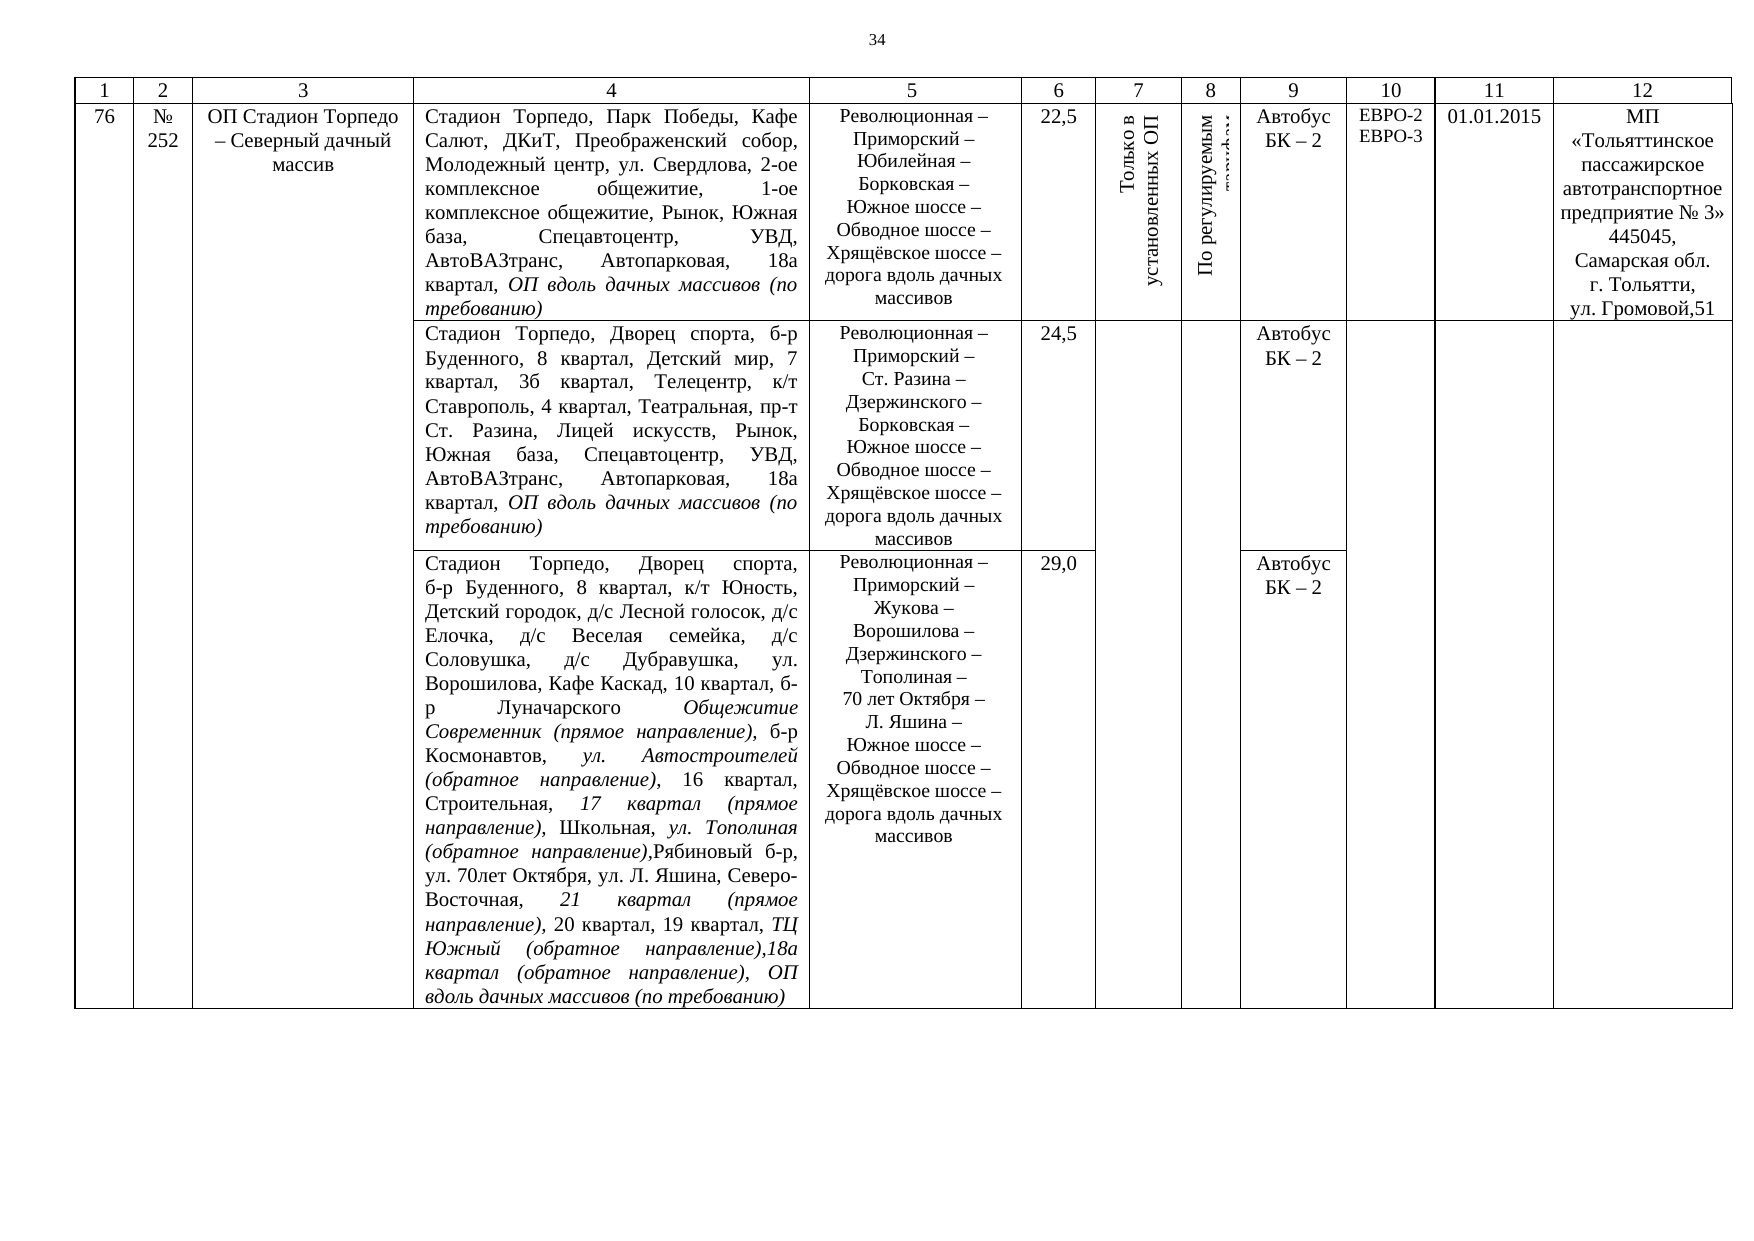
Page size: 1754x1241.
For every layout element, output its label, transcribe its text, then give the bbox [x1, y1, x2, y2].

table_cell По регулируемым тарифам [1182, 104, 1240, 320]
table_cell Революционная – Приморский – Ст. Разина – Дзержинского – Борковская – Южное шоссе – Обводное шоссе – Хрящёвское шоссе – дорога вдоль дачных массивов [810, 321, 1021, 549]
table_cell ОП Стадион Торпедо – Северный дачный массив [193, 104, 413, 1008]
table_cell 24,5 [1022, 321, 1095, 549]
table_header 12 [1554, 78, 1731, 103]
table_cell [1436, 321, 1553, 1008]
table_header 8 [1182, 78, 1240, 103]
table_cell 22,5 [1022, 104, 1095, 320]
table_header 11 [1436, 78, 1553, 103]
table_cell Революционная – Приморский – Жукова – Ворошилова – Дзержинского – Тополиная – 70 лет Октября – Л. Яшина – Южное шоссе – Обводное шоссе – Хрящёвское шоссе – дорога вдоль дачных массивов [810, 551, 1021, 1008]
table_cell 01.01.2015 [1436, 104, 1553, 320]
table_cell [1347, 321, 1434, 1008]
table_cell Автобус БК – 2 [1241, 321, 1346, 549]
table_header 10 [1347, 78, 1434, 103]
table_header 4 [414, 78, 809, 103]
table_cell ЕВРО-2 ЕВРО-3 [1347, 104, 1434, 320]
table_cell Стадион Торпедо, Дворец спорта, б-р Буденного, 8 квартал, Детский мир, 7 квартал, 3б квартал, Телецентр, к/т Ставрополь, 4 квартал, Театральная, пр-т Ст. Разина, Лицей искусств, Рынок, Южная база, Спецавтоцентр, УВД, АвтоВАЗтранс, Автопарковая, 18а квартал, ОП вдоль дачных массивов (по требованию) [414, 321, 809, 549]
table_header 3 [193, 78, 413, 103]
table_header 9 [1241, 78, 1346, 103]
table_cell Автобус БК – 2 [1241, 551, 1346, 1008]
table_cell 76 [76, 104, 133, 1008]
table_cell [1096, 321, 1181, 1008]
table_cell Автобус БК – 2 [1241, 104, 1346, 320]
table_cell Стадион Торпедо, Дворец спорта, б-р Буденного, 8 квартал, к/т Юность, Детский городок, д/с Лесной голосок, д/с Елочка, д/с Веселая семейка, д/с Соловушка, д/с Дубравушка, ул. Ворошилова, Кафе Каскад, 10 квартал, б-р Луначарского Общежитие Современник (прямое направление), б-р Космонавтов, ул. Автостроителей (обратное направление), 16 квартал, Строительная, 17 квартал (прямое направление), Школьная, ул. Тополиная (обратное направление),Рябиновый б-р, ул. 70лет Октября, ул. Л. Яшина, Северо-Восточная, 21 квартал (прямое направление), 20 квартал, 19 квартал, ТЦ Южный (обратное направление),18а квартал (обратное направление), ОП вдоль дачных массивов (по требованию) [414, 551, 809, 1008]
table_header 7 [1096, 78, 1181, 103]
table_header 1 [76, 78, 133, 103]
table_cell [1554, 321, 1732, 1008]
table_cell МП «Тольяттинское пассажирское автотранспортное предприятие № 3» 445045, Самарская обл. г. Тольятти, ул. Громовой,51 [1554, 104, 1732, 320]
table_cell № 252 [134, 104, 192, 1008]
table_cell Революционная – Приморский – Юбилейная – Борковская – Южное шоссе – Обводное шоссе – Хрящёвское шоссе – дорога вдоль дачных массивов [810, 104, 1021, 320]
table_header 5 [810, 78, 1021, 103]
table_cell Стадион Торпедо, Парк Победы, Кафе Салют, ДКиТ, Преображенский собор, Молодежный центр, ул. Свердлова, 2-ое комплексное общежитие, 1-ое комплексное общежитие, Рынок, Южная база, Спецавтоцентр, УВД, АвтоВАЗтранс, Автопарковая, 18а квартал, ОП вдоль дачных массивов (по требованию) [414, 104, 809, 320]
table_header 6 [1022, 78, 1095, 103]
table_cell [1182, 321, 1240, 1008]
table_header 2 [134, 78, 192, 103]
table_cell 29,0 [1022, 551, 1095, 1008]
table_cell Только в установленных ОП [1096, 104, 1181, 320]
